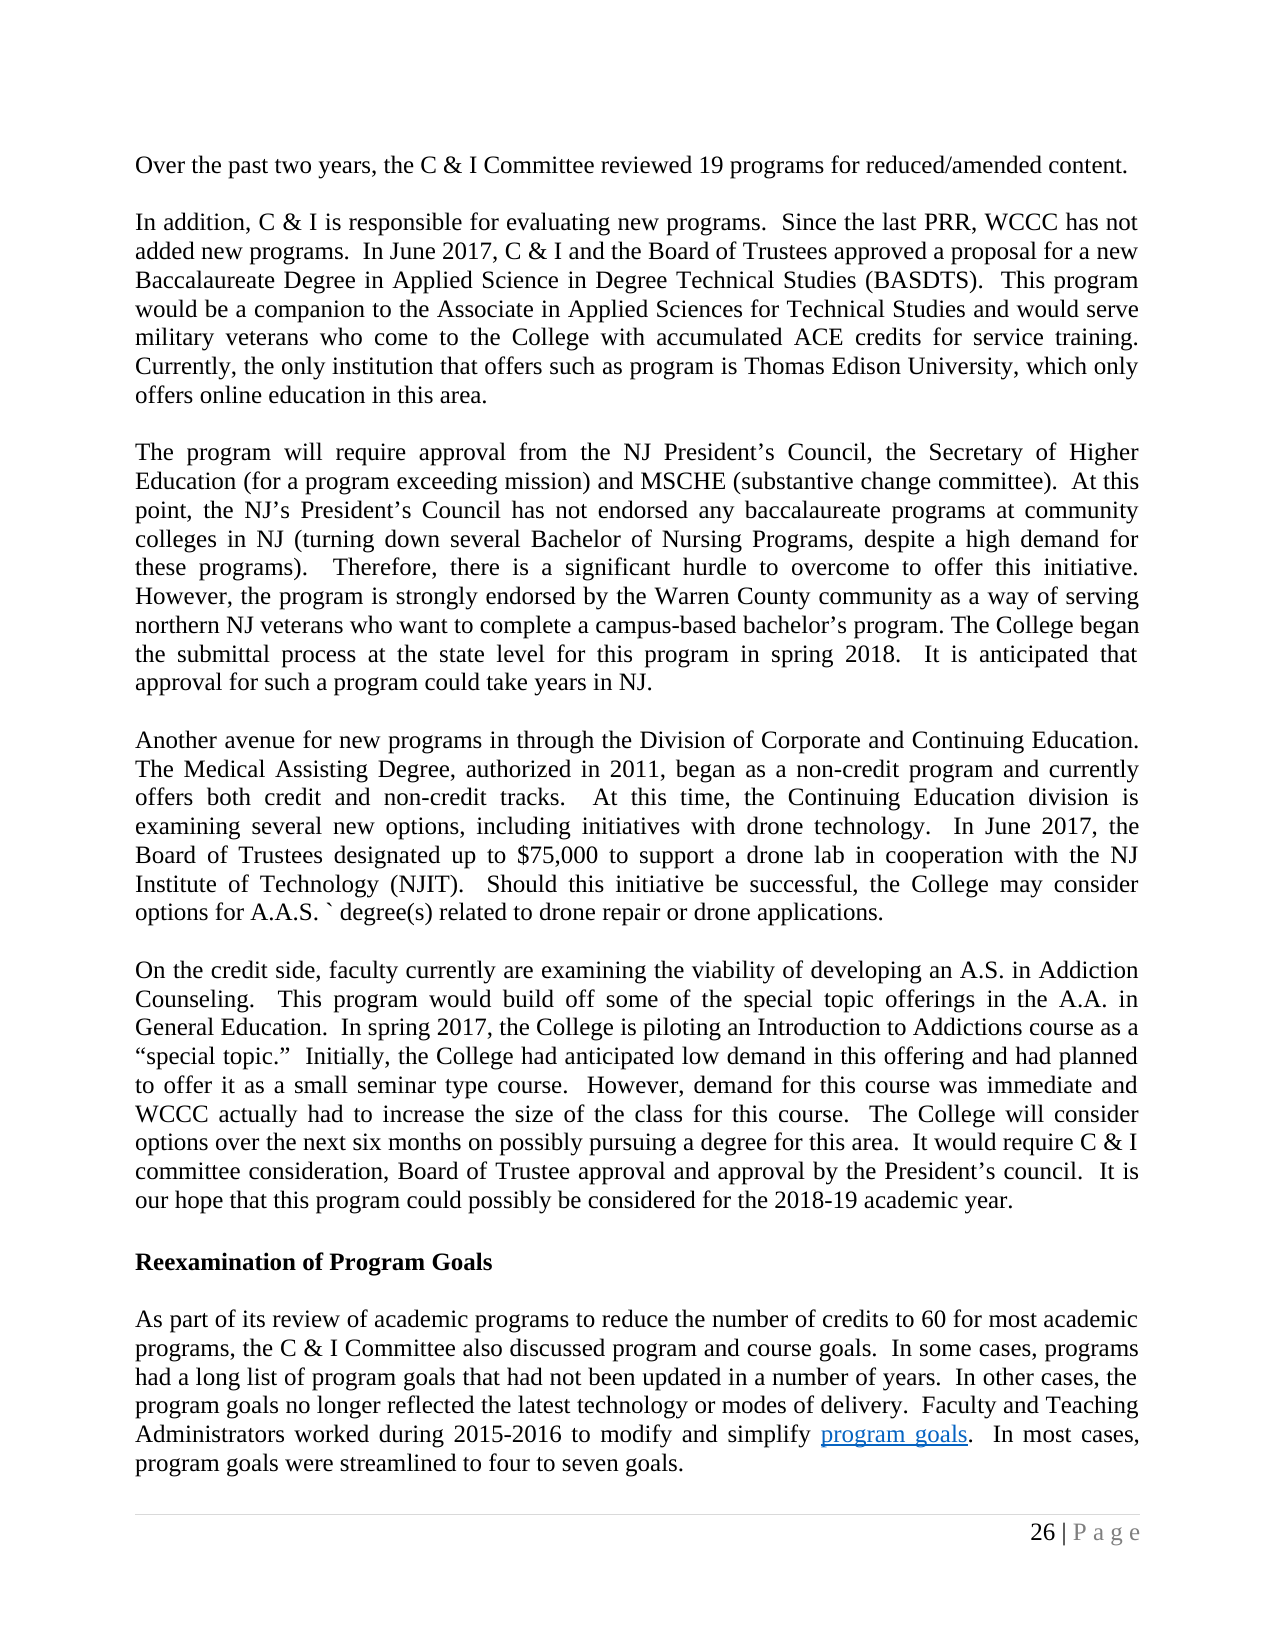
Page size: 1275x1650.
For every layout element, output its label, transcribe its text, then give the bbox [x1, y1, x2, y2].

text As part of its review of academic programs to reduce the number of credits to 60 for most academic programs, the C & I Committee also discussed program and course goals. In some cases, programs had a long list of program goals that had not been updated in a number of years. In other cases, the program goals no longer reflected the latest technology or modes of delivery. Faculty and Teaching Administrators worked during 2015-2016 to modify and simplify program goals. In most cases, program goals were streamlined to four to seven goals. [135, 1304, 1140, 1477]
subtitle Reexamination of Program Goals [135, 1247, 1140, 1275]
text Another avenue for new programs in through the Division of Corporate and Continuing Education. The Medical Assisting Degree, authorized in 2011, began as a non-credit program and currently offers both credit and non-credit tracks. At this time, the Continuing Education division is examining several new options, including initiatives with drone technology. In June 2017, the Board of Trustees designated up to $75,000 to support a drone lab in cooperation with the NJ Institute of Technology (NJIT). Should this initiative be successful, the College may consider options for A.A.S. ` degree(s) related to drone repair or drone applications. [135, 725, 1140, 926]
text In addition, C & I is responsible for evaluating new programs. Since the last PRR, WCCC has not added new programs. In June 2017, C & I and the Board of Trustees approved a proposal for a new Baccalaureate Degree in Applied Science in Degree Technical Studies (BASDTS). This program would be a companion to the Associate in Applied Sciences for Technical Studies and would serve military veterans who come to the College with accumulated ACE credits for service training. Currently, the only institution that offers such as program is Thomas Edison University, which only offers online education in this area. [135, 207, 1140, 409]
text The program will require approval from the NJ President’s Council, the Secretary of Higher Education (for a program exceeding mission) and MSCHE (substantive change committee). At this point, the NJ’s President’s Council has not endorsed any baccalaureate programs at community colleges in NJ (turning down several Bachelor of Nursing Programs, despite a high demand for these programs). Therefore, there is a significant hurdle to overcome to offer this initiative. However, the program is strongly endorsed by the Warren County community as a way of serving northern NJ veterans who want to complete a campus-based bachelor’s program. The College began the submittal process at the state level for this program in spring 2018. It is anticipated that approval for such a program could take years in NJ. [135, 437, 1140, 696]
text Over the past two years, the C & I Committee reviewed 19 programs for reduced/amended content. [135, 150, 1140, 179]
text On the credit side, faculty currently are examining the viability of developing an A.S. in Addiction Counseling. This program would build off some of the special topic offerings in the A.A. in General Education. In spring 2017, the College is piloting an Introduction to Addictions course as a “special topic.” Initially, the College had anticipated low demand in this offering and had planned to offer it as a small seminar type course. However, demand for this course was immediate and WCCC actually had to increase the size of the class for this course. The College will consider options over the next six months on possibly pursuing a degree for this area. It would require C & I committee consideration, Board of Trustee approval and approval by the President’s council. It is our hope that this program could possibly be considered for the 2018-19 academic year. [135, 955, 1140, 1214]
